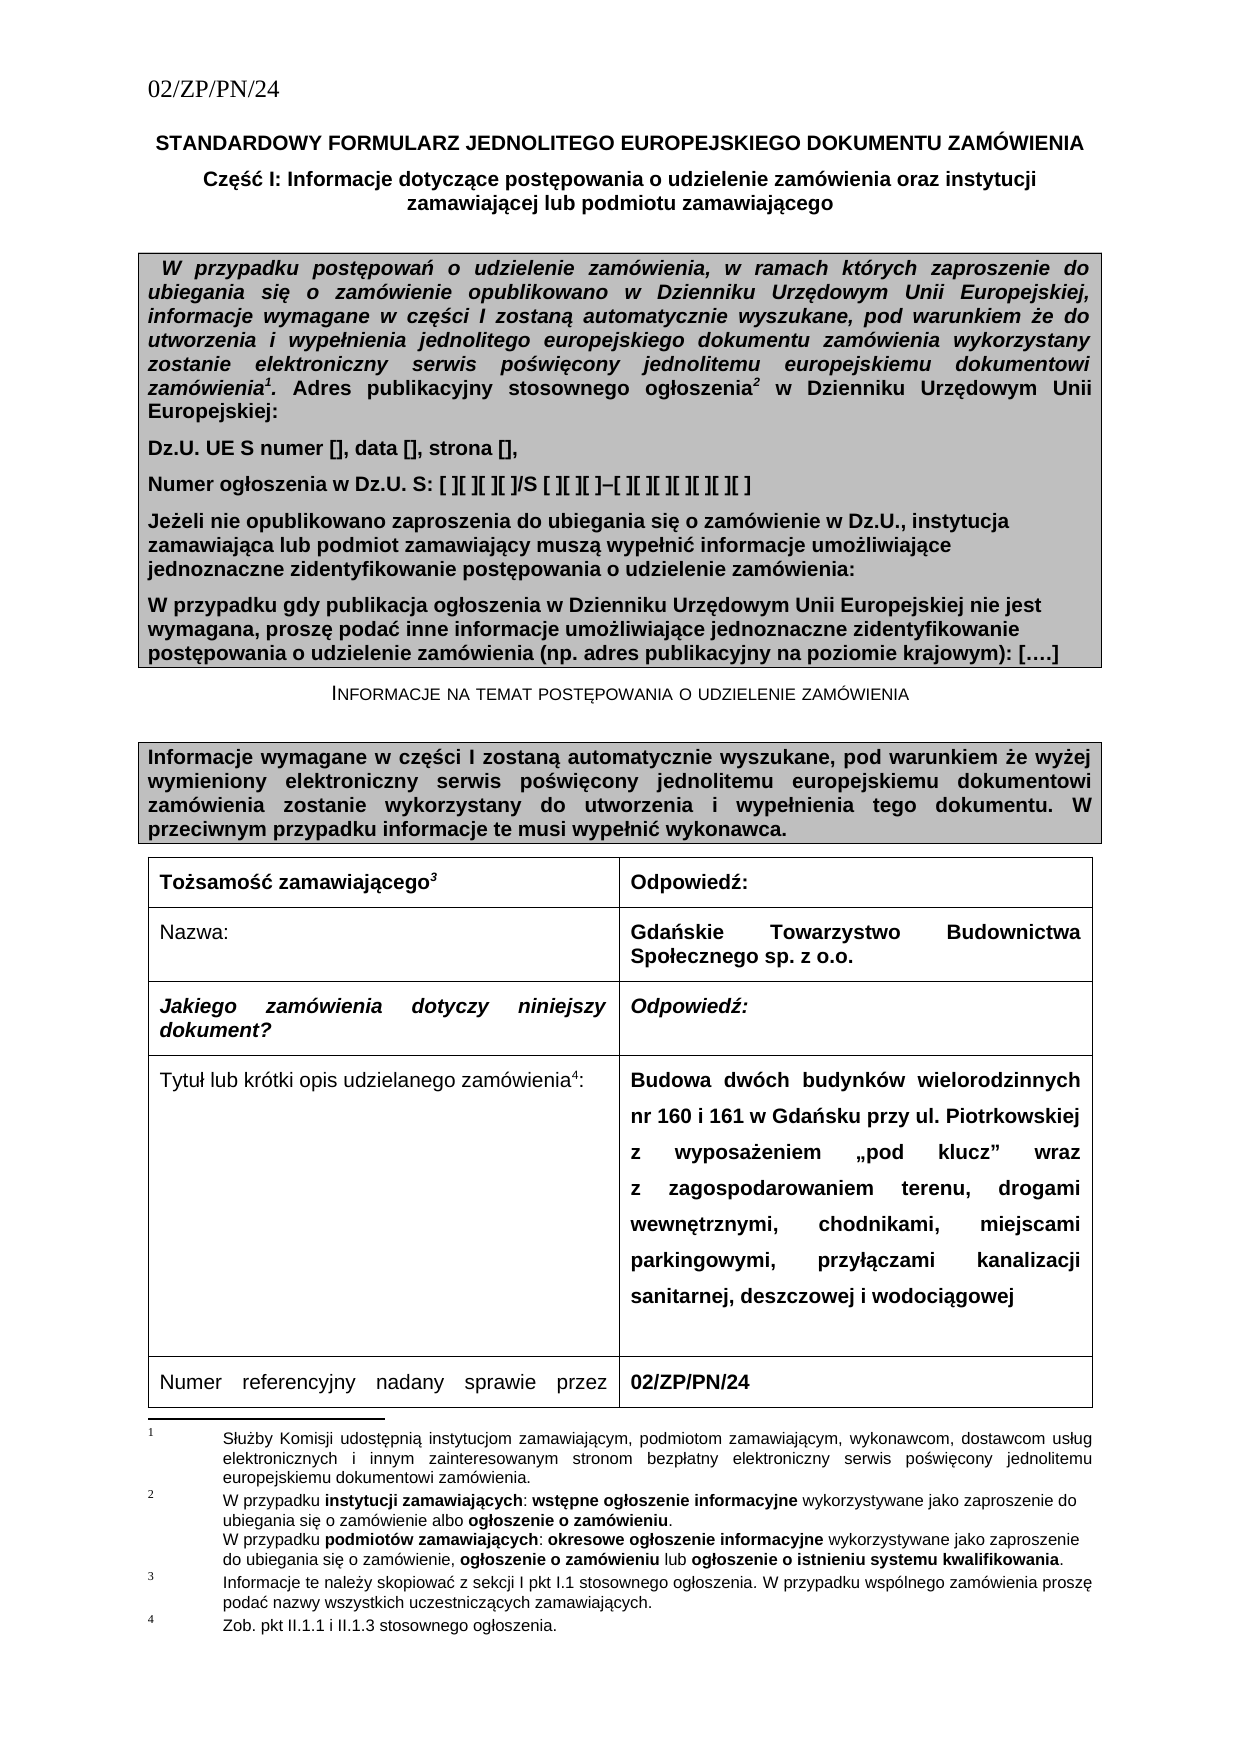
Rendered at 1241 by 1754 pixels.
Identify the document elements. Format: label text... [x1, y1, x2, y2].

table_cell 02/ZP/PN/24 [620, 1357, 1092, 1407]
table_header Tożsamość zamawiającego [149, 858, 619, 907]
table_cell Odpowiedź: [620, 982, 1092, 1054]
table_cell Jakiego zamówienia dotyczy niniejszy dokument? [149, 982, 619, 1054]
text Standardowy formularz jednolitego europejskiego dokumentu zamówienia [148, 131, 1093, 154]
table_cell Nazwa: [149, 908, 619, 981]
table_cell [149, 1357, 619, 1407]
table_cell Budowa dwóch budynków wielorodzinnych nr 160 i 161 w Gdańsku przy ul. Piotrkowskiej z wyposażeniem „pod klucz” wraz z zagospodarowaniem terenu, drogami wewnętrznymi, chodnikami, miejscami parkingowymi, przyłączami kanalizacji sanitarnej, deszczowej i wodociągowej [620, 1056, 1092, 1356]
title Informacje na temat postępowania o udzielenie zamówienia [148, 681, 1093, 704]
table_header Odpowiedź: [620, 858, 1092, 907]
text Jeżeli nie opublikowano zaproszenia do ubiegania się o zamówienie w Dz.U., instytucja zamawiająca lub podmiot zamawiający muszą wypełnić informacje umożliwiające jednoznaczne zidentyfikowanie postępowania o udzielenie zamówienia: [139, 506, 1101, 581]
text Numer ogłoszenia w Dz.U. S: [ ][ ][ ][ ]/S [ ][ ][ ]–[ ][ ][ ][ ][ ][ ][ ] [139, 469, 1101, 496]
text Informacje wymagane w części I zostaną automatycznie wyszukane, pod warunkiem że wyżej wymieniony elektroniczny serwis poświęcony jednolitemu europejskiemu dokumentowi zamówienia zostanie wykorzystany do utworzenia i wypełnienia tego dokumentu. W przeciwnym przypadku informacje te musi wypełnić wykonawca. [139, 743, 1101, 843]
text W przypadku gdy publikacja ogłoszenia w Dzienniku Urzędowym Unii Europejskiej nie jest wymagana, proszę podać inne informacje umożliwiające jednoznaczne zidentyfikowanie postępowania o udzielenie zamówienia (np. adres publikacyjny na poziomie krajowym): [….] [139, 590, 1101, 667]
table_cell Gdańskie Towarzystwo Budownictwa Społecznego sp. z o.o. [620, 908, 1092, 981]
table_cell Tytuł lub krótki opis udzielanego zamówienia: [149, 1056, 619, 1356]
text W przypadku postępowań o udzielenie zamówienia, w ramach których zaproszenie do ubiegania się o zamówienie opublikowano w Dzienniku Urzędowym Unii Europejskiej, informacje wymagane w części I zostaną automatycznie wyszukane, pod warunkiem że do utworzenia i wypełnienia jednolitego europejskiego dokumentu zamówienia wykorzystany zostanie elektroniczny serwis poświęcony jednolitemu europejskiemu dokumentowi zamówienia. Adres publikacyjny stosownego ogłoszenia w Dzienniku Urzędowym Unii Europejskiej: [139, 254, 1101, 423]
title Część I: Informacje dotyczące postępowania o udzielenie zamówienia oraz instytucji zamawiającej lub podmiotu zamawiającego [148, 167, 1093, 215]
text Dz.U. UE S numer [], data [], strona [], [139, 433, 1101, 460]
